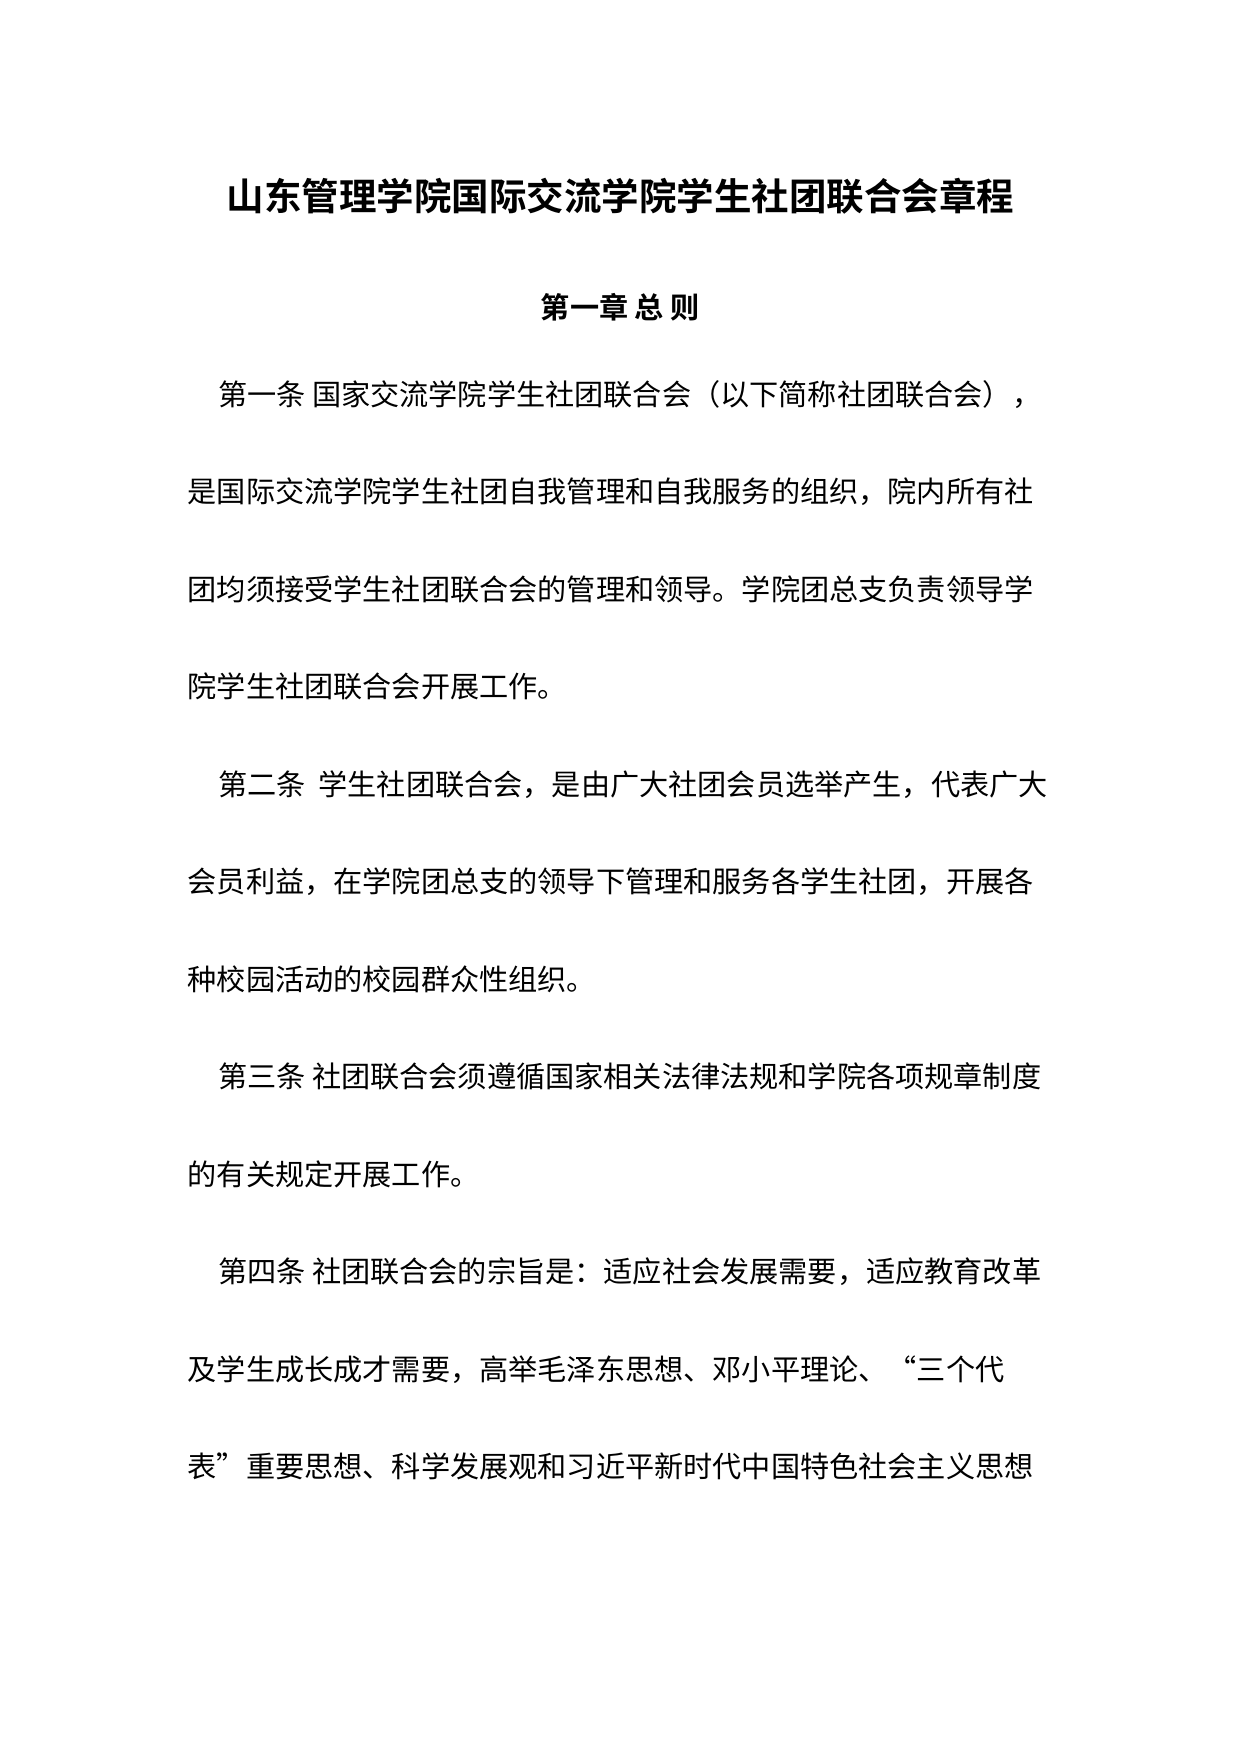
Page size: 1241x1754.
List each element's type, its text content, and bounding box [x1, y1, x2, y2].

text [187, 360, 1053, 1497]
text 第一章 总 则 [187, 274, 1053, 339]
text 山东管理学院国际交流学院学生社团联合会章程 [187, 162, 1053, 227]
